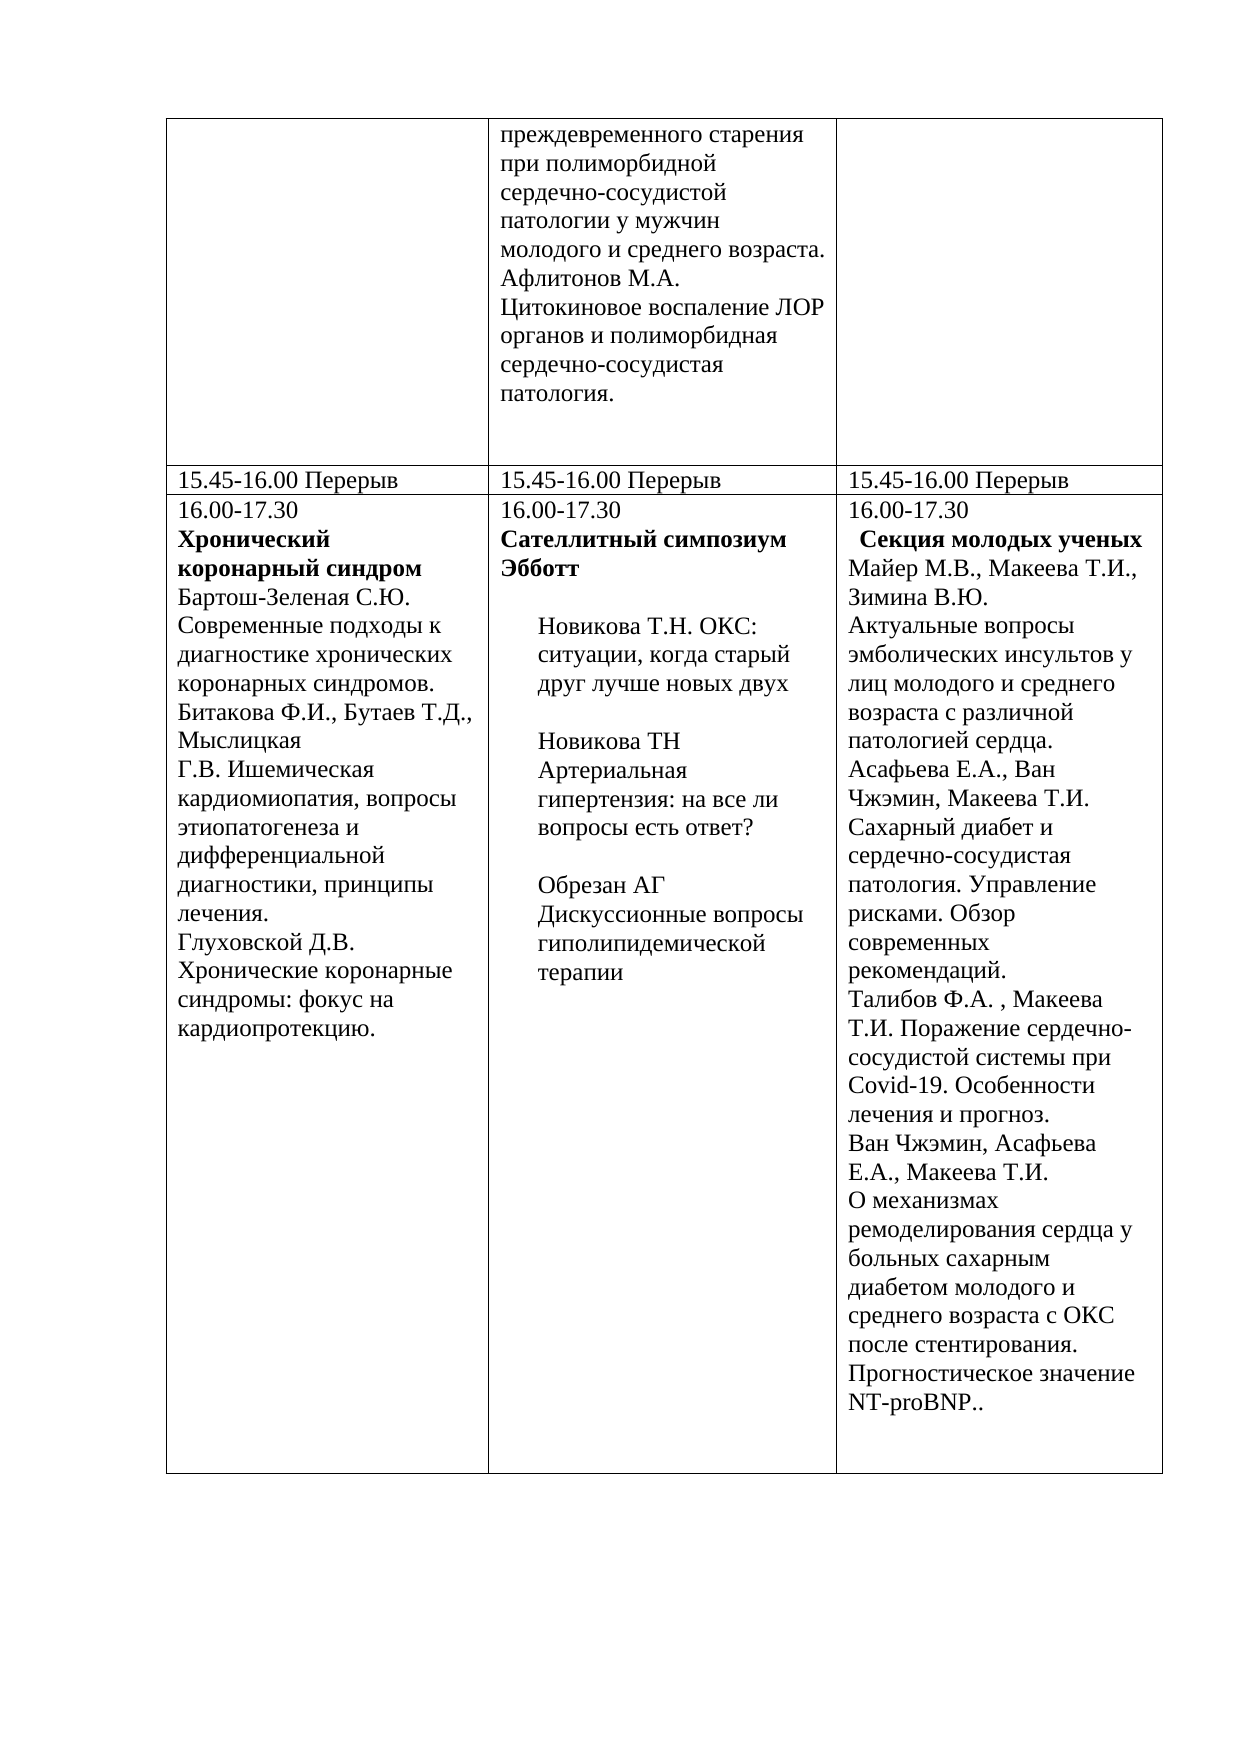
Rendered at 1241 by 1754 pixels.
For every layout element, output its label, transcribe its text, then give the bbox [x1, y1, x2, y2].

table_cell 16.00-17.30 Хронический коронарный синдром Бартош-Зеленая С.Ю. Современные подходы к диагностике хронических коронарных синдромов. Битакова Ф.И., Бутаев Т.Д., Мыслицкая Г.В. Ишемическая кардиомиопатия, вопросы этиопатогенеза и дифференциальной диагностики, принципы лечения. Глуховской Д.В. Хронические коронарные синдромы: фокус на кардиопротекцию. [167, 495, 488, 1473]
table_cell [489, 119, 836, 464]
table_cell 16.00-17.30 Секция молодых ученых Майер М.В., Макеева Т.И., Зимина В.Ю. Актуальные вопросы эмболических инсультов у лиц молодого и среднего возраста с различной патологией сердца. Асафьева Е.А., Ван Чжэмин, Макеева Т.И. Сахарный диабет и сердечно-сосудистая патология. Управление рисками. Обзор современных рекомендаций. Талибов Ф.А. , Макеева Т.И. Поражение сердечно-сосудистой системы при Covid-19. Особенности лечения и прогноз. Ван Чжэмин, Асафьева Е.А., Макеева Т.И. О механизмах ремоделирования сердца у больных сахарным диабетом молодого и среднего возраста с ОКС после стентирования. Прогностическое значение NT-proBNP.. [837, 495, 1162, 1473]
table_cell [837, 119, 1162, 464]
table_cell 15.45-16.00 Перерыв [489, 466, 836, 494]
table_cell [167, 119, 488, 464]
table_cell 15.45-16.00 Перерыв [167, 466, 488, 494]
table_cell 15.45-16.00 Перерыв [837, 466, 1162, 494]
table_cell 16.00-17.30 Сателлитный симпозиум Эбботт Новикова Т.Н. ОКС: ситуации, когда старый друг лучше новых двух Новикова ТН Артериальная гипертензия: на все ли вопросы есть ответ? Обрезан АГ Дискуссионные вопросы гиполипидемической терапии [489, 495, 836, 1473]
